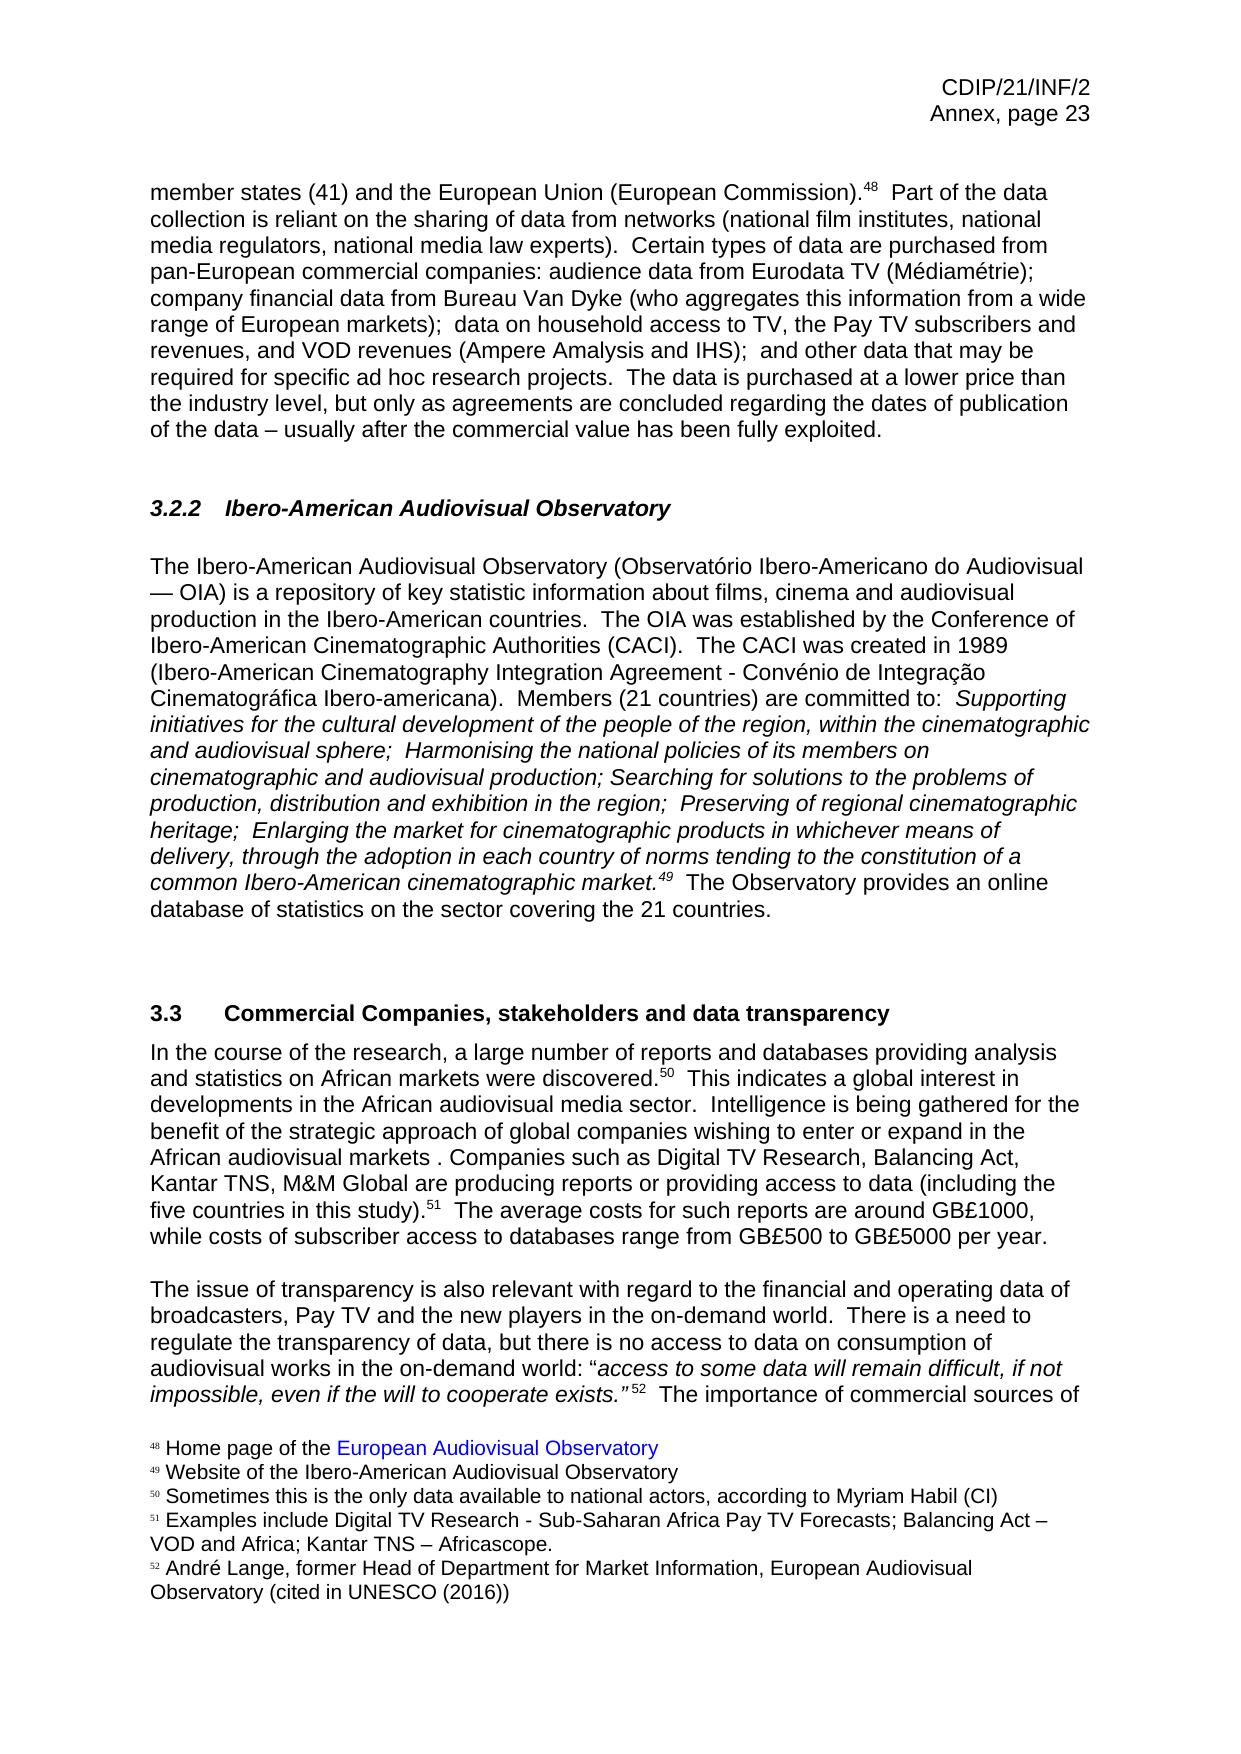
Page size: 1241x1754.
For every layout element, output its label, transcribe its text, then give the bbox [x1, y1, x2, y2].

subtitle 3.3 Commercial Companies, stakeholders and data transparency [150, 1000, 1090, 1026]
text The Ibero-American Audiovisual Observatory (Observatório Ibero-Americano do Audiovisual — OIA) is a repository of key statistic information about films, cinema and audiovisual production in the Ibero-American countries. The OIA was established by the Conference of Ibero-American Cinematographic Authorities (CACI). The CACI was created in 1989 (Ibero-American Cinematography Integration Agreement - Convénio de Integração Cinematográfica Ibero-americana). Members (21 countries) are committed to: Supporting initiatives for the cultural development of the people of the region, within the cinematographic and audiovisual sphere; Harmonising the national policies of its members on cinematographic and audiovisual production; Searching for solutions to the problems of production, distribution and exhibition in the region; Preserving of regional cinematographic heritage; Enlarging the market for cinematographic products in whichever means of delivery, through the adoption in each country of norms tending to the constitution of a common Ibero-American cinematographic market. The Observatory provides an online database of statistics on the sector covering the 21 countries. [150, 553, 1090, 922]
text In the course of the research, a large number of reports and databases providing analysis and statistics on African markets were discovered. This indicates a global interest in developments in the African audiovisual media sector. Intelligence is being gathered for the benefit of the strategic approach of global companies wishing to enter or expand in the African audiovisual markets . Companies such as Digital TV Research, Balancing Act, Kantar TNS, M&M Global are producing reports or providing access to data (including the five countries in this study). The average costs for such reports are around GB£1000, while costs of subscriber access to databases range from GB£500 to GB£5000 per year. [150, 1038, 1090, 1249]
subtitle 3.2.2 Ibero-American Audiovisual Observatory [150, 495, 1090, 522]
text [150, 179, 1090, 443]
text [150, 1276, 1090, 1407]
